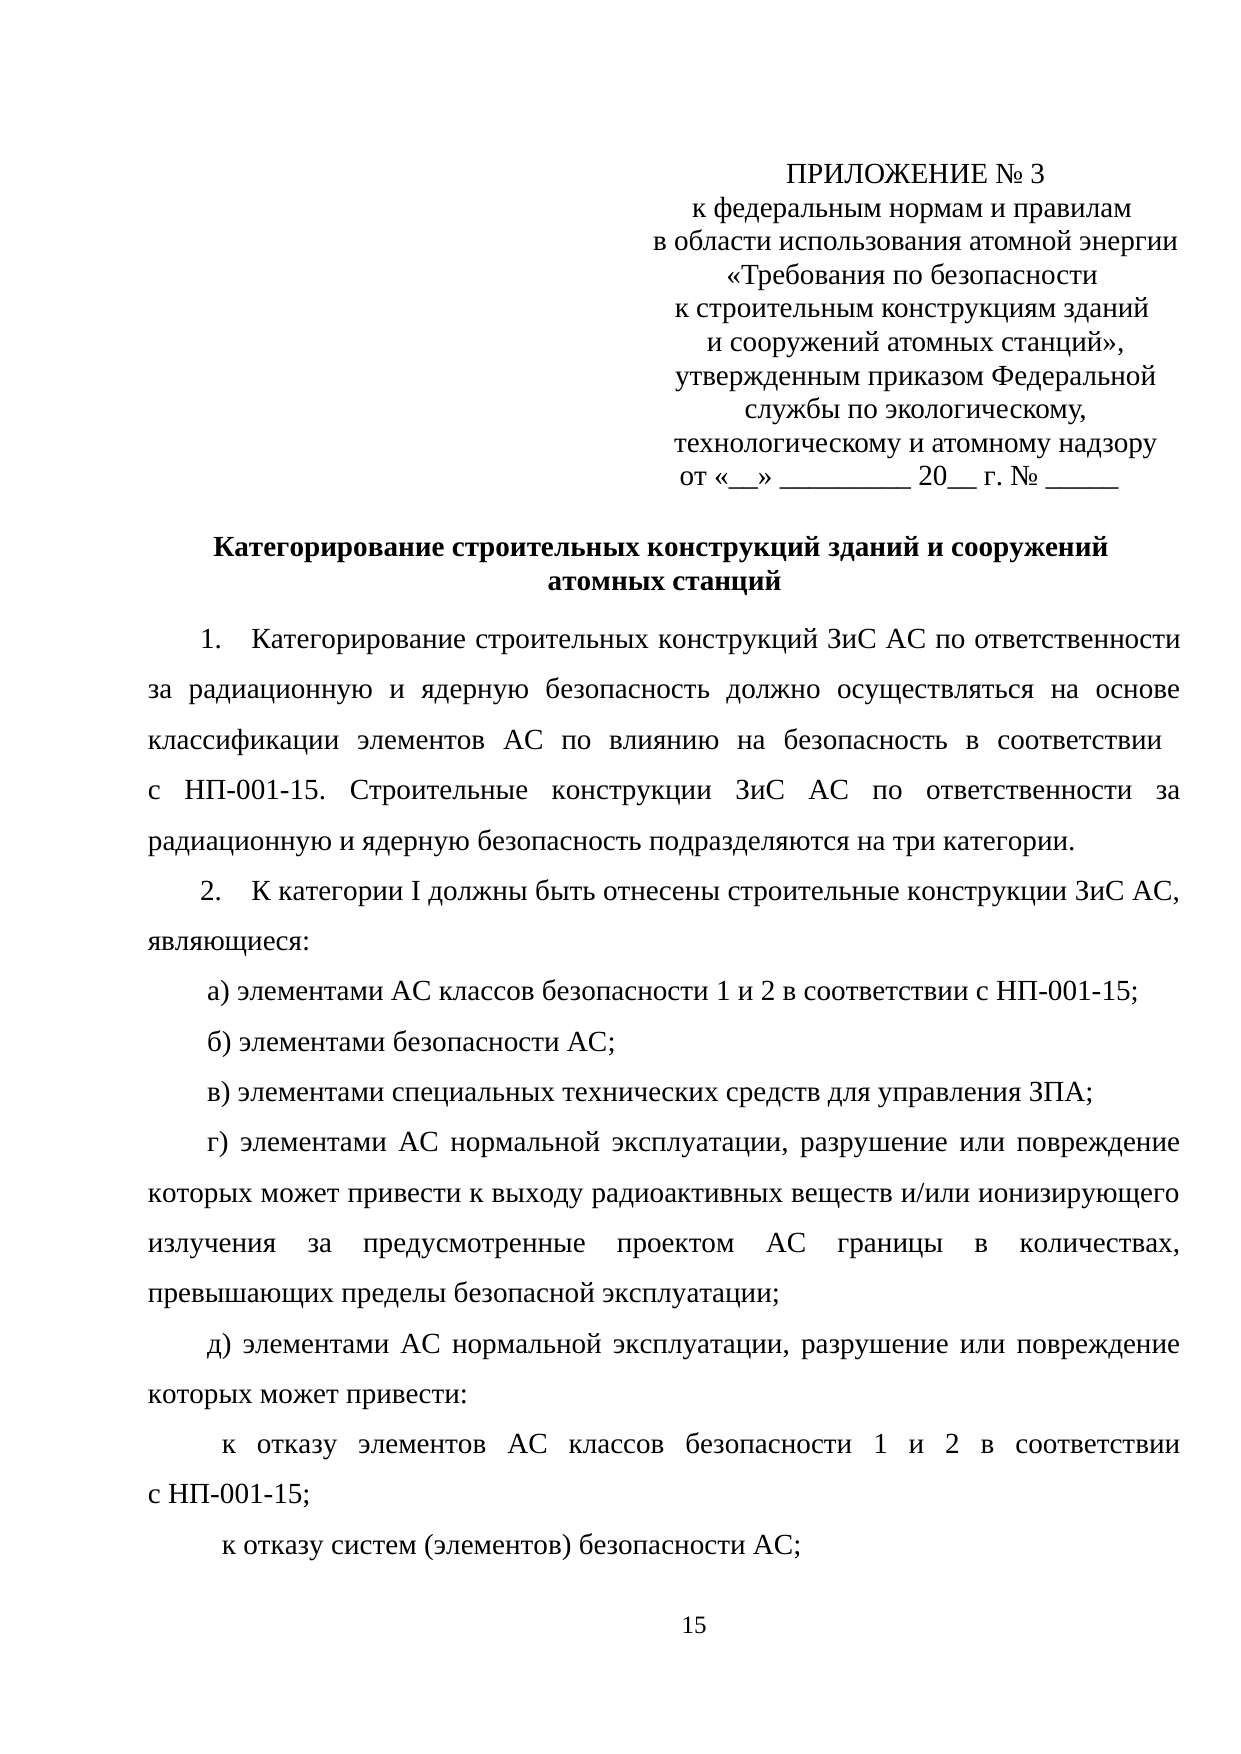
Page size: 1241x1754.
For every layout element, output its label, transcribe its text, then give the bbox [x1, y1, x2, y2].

text а) элементами АС классов безопасности 1 и 2 в соответствии с НП-001-15; [207, 973, 1181, 1007]
text в) элементами специальных технических средств для управления ЗПА; [148, 1074, 1181, 1108]
text б) элементами безопасности АС; [207, 1024, 1181, 1057]
text к отказу элементов АС классов безопасности 1 и 2 в соответствии с НП-001-15; [148, 1426, 1181, 1510]
text от «__» _________ 20__ г. № _____ [679, 458, 1181, 492]
text Категорирование строительных конструкций зданий и сооружений атомных станций [148, 529, 1181, 596]
text г) элементами АС нормальной эксплуатации, разрушение или повреждение которых может привести к выходу радиоактивных веществ и/или ионизирующего излучения за предусмотренные проектом АС границы в количествах, превышающих пределы безопасной эксплуатации; [148, 1124, 1181, 1309]
subtitle ПРИЛОЖЕНИЕ № 3 к федеральным нормам и правилам в области использования атомной энергии «Требования по безопасности к строительным конструкциям зданий и сооружений атомных станций», утвержденным приказом Федеральной службы по экологическому, технологическому и атомному надзору [650, 156, 1181, 458]
text к отказу систем (элементов) безопасности АС; [148, 1527, 1181, 1561]
list Категорирование строительных конструкций ЗиС АС по ответственности за радиационную и ядерную безопасность должно осуществляться на основе классификации элементов АС по влиянию на безопасность в соответствии с НП-001-15. Строительные конструкции ЗиС АС по ответственности за радиационную и ядерную безопасность подразделяются на три категории. [148, 621, 1181, 856]
list К категории I должны быть отнесены строительные конструкции ЗиС АС, являющиеся: [148, 873, 1181, 957]
text д) элементами АС нормальной эксплуатации, разрушение или повреждение которых может привести: [148, 1326, 1181, 1409]
